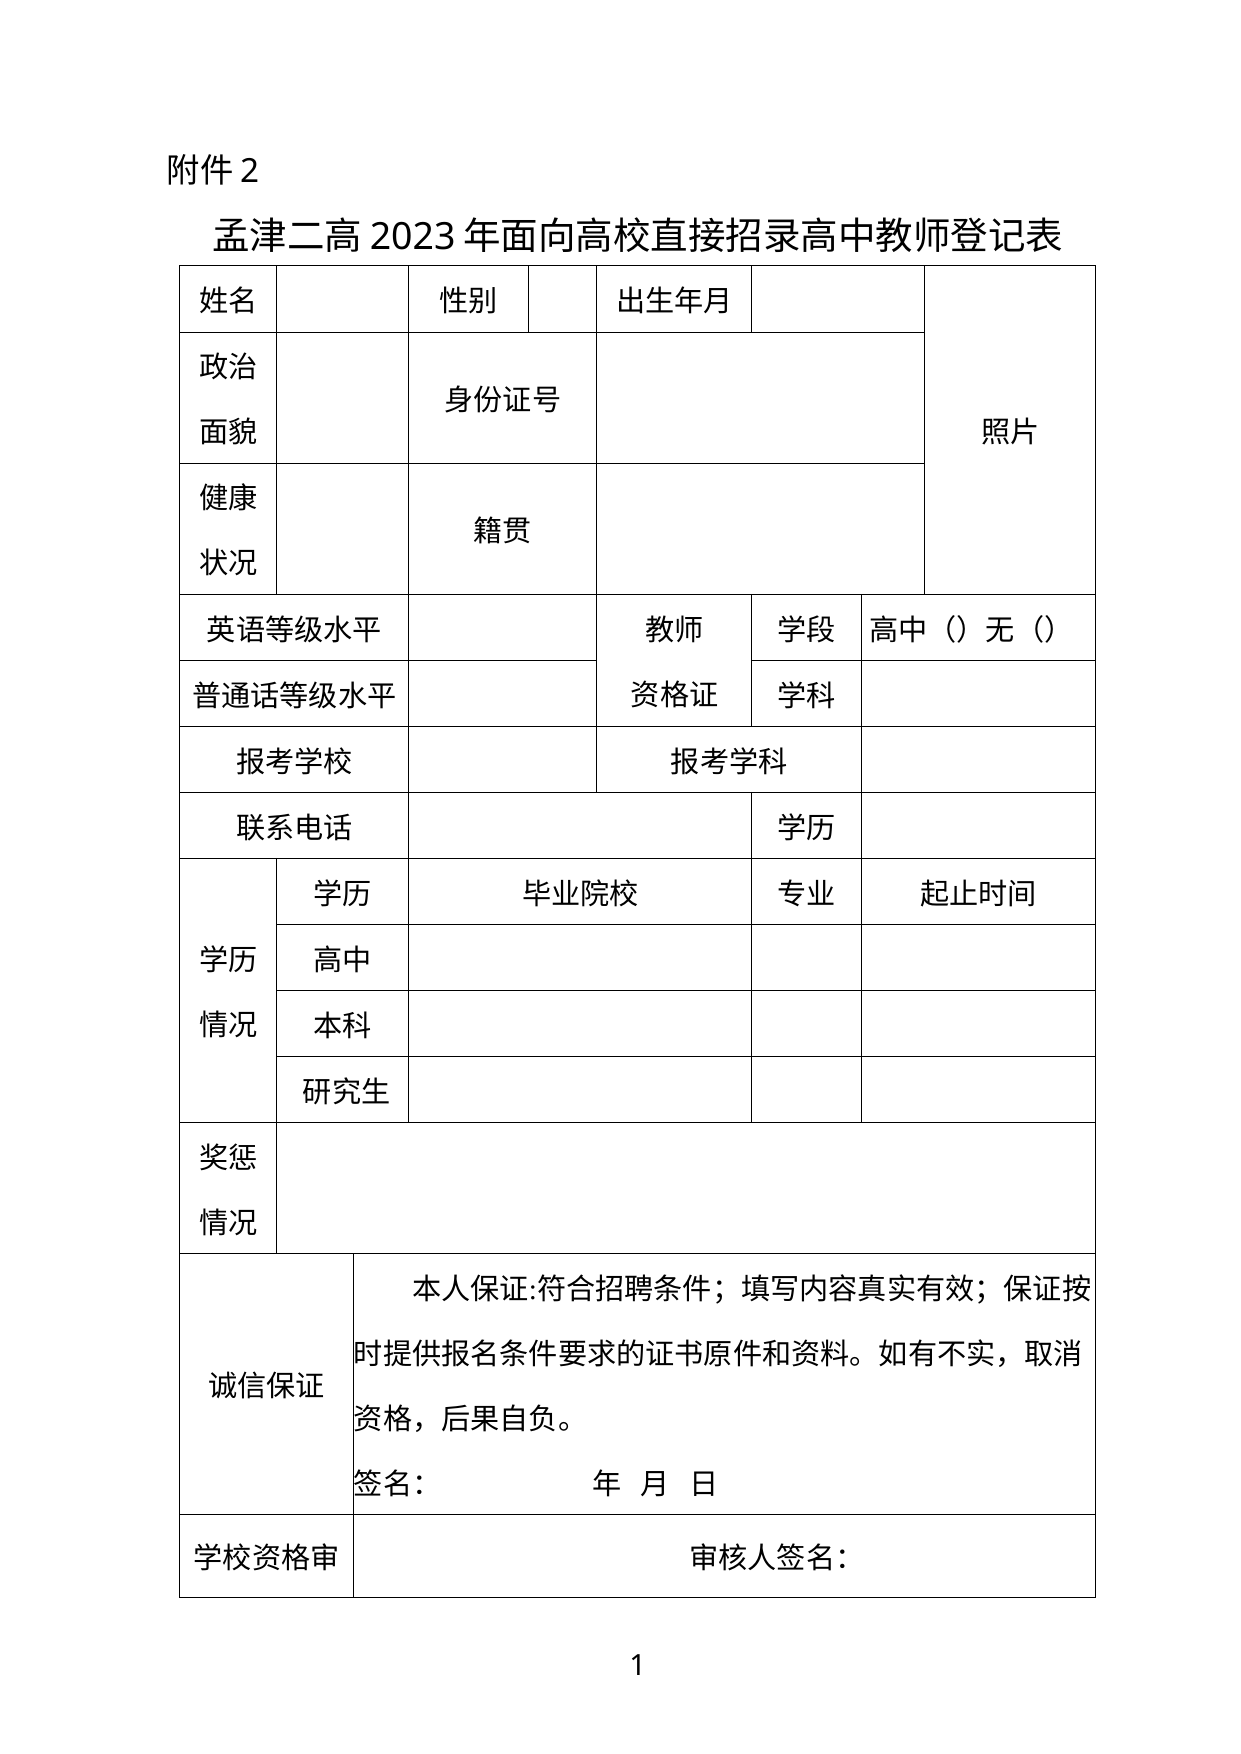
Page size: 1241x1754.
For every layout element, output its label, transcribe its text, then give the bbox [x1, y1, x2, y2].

table_cell 高中（）无（） [862, 595, 1095, 660]
table_cell 籍贯 [409, 464, 596, 594]
table_header 照片 [925, 266, 1095, 594]
table_cell [862, 661, 1095, 726]
table_cell [752, 991, 861, 1056]
table_cell 健康 状况 [180, 464, 276, 594]
table_cell [597, 464, 924, 594]
table_cell [409, 661, 596, 726]
table_cell 报考学校 [180, 727, 408, 792]
table_cell 政治 面貌 [180, 333, 276, 463]
table_cell 审核人签名： [354, 1515, 1095, 1597]
table_cell 高中 [277, 925, 408, 990]
table_cell [409, 991, 751, 1056]
table_cell 毕业院校 [409, 859, 751, 924]
table_cell [862, 991, 1095, 1056]
table_cell 学历 情况 [180, 859, 276, 1122]
table_cell 英语等级水平 [180, 595, 408, 660]
table_cell 学校资格审查结果 [180, 1515, 353, 1597]
text 孟津二高2023年面向高校直接招录高中教师登记表 [167, 200, 1108, 265]
table_cell 学历 [752, 793, 861, 858]
table_cell 起止时间 [862, 859, 1095, 924]
table_cell [409, 1057, 751, 1122]
table_cell 学段 [752, 595, 861, 660]
table_cell 身份证号 [409, 333, 596, 463]
table_header [752, 266, 924, 332]
table_cell 报考学科 [597, 727, 861, 792]
table_cell [862, 1057, 1095, 1122]
table_cell 学科 [752, 661, 861, 726]
table_cell [862, 727, 1095, 792]
table_cell 诚信保证 [180, 1254, 353, 1514]
table_header 姓名 [180, 266, 276, 332]
table_cell [409, 727, 596, 792]
table_header [277, 266, 408, 332]
table_cell [409, 595, 596, 660]
table_cell [862, 793, 1095, 858]
table_header 性别 [409, 266, 528, 332]
table_cell 研究生 [277, 1057, 408, 1122]
table_cell [277, 464, 408, 594]
table_cell [277, 333, 408, 463]
table_cell [277, 1123, 1095, 1253]
table_cell [862, 925, 1095, 990]
table_cell [409, 793, 751, 858]
table_cell 普通话等级水平 [180, 661, 408, 726]
table_cell 奖惩 情况 [180, 1123, 276, 1253]
table_header 出生年月 [597, 266, 751, 332]
table_cell 学历 [277, 859, 408, 924]
table_cell [409, 925, 751, 990]
table_cell 联系电话 [180, 793, 408, 858]
table_cell [597, 333, 924, 463]
table_cell 专业 [752, 859, 861, 924]
text 附件2 [167, 135, 1108, 200]
table_cell [752, 925, 861, 990]
table_cell [752, 1057, 861, 1122]
table_cell 本人保证:符合招聘条件；填写内容真实有效；保证按时提供报名条件要求的证书原件和资料。如有不实，取消资格，后果自负。 签名： 年 月 日 [354, 1254, 1095, 1514]
table_cell 本科 [277, 991, 408, 1056]
table_cell 教师 资格证 [597, 595, 751, 726]
table_header [529, 266, 596, 332]
